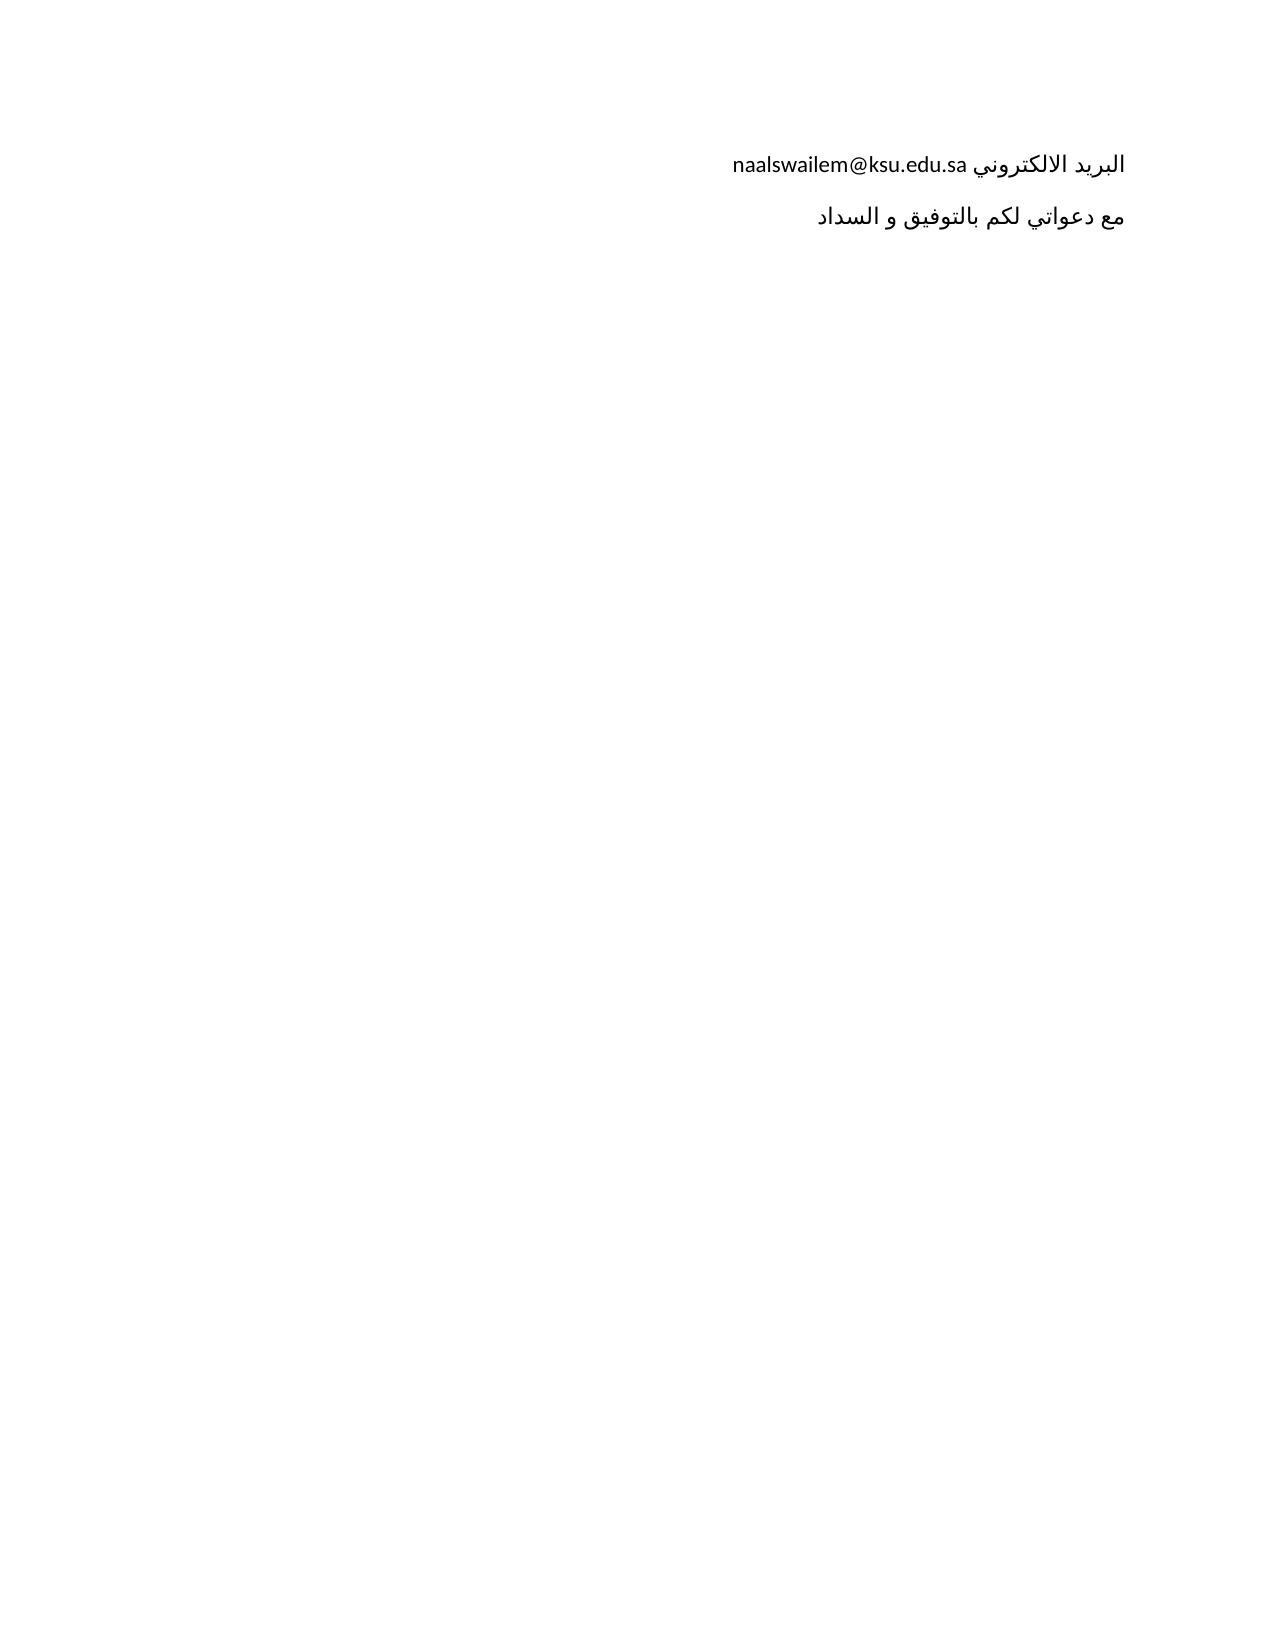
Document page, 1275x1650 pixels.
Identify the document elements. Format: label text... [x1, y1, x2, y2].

text مع دعواتي لكم بالتوفيق و السداد [150, 203, 1125, 229]
text naalswailem@ksu.edu.sa البريد الالكتروني [150, 150, 1125, 178]
